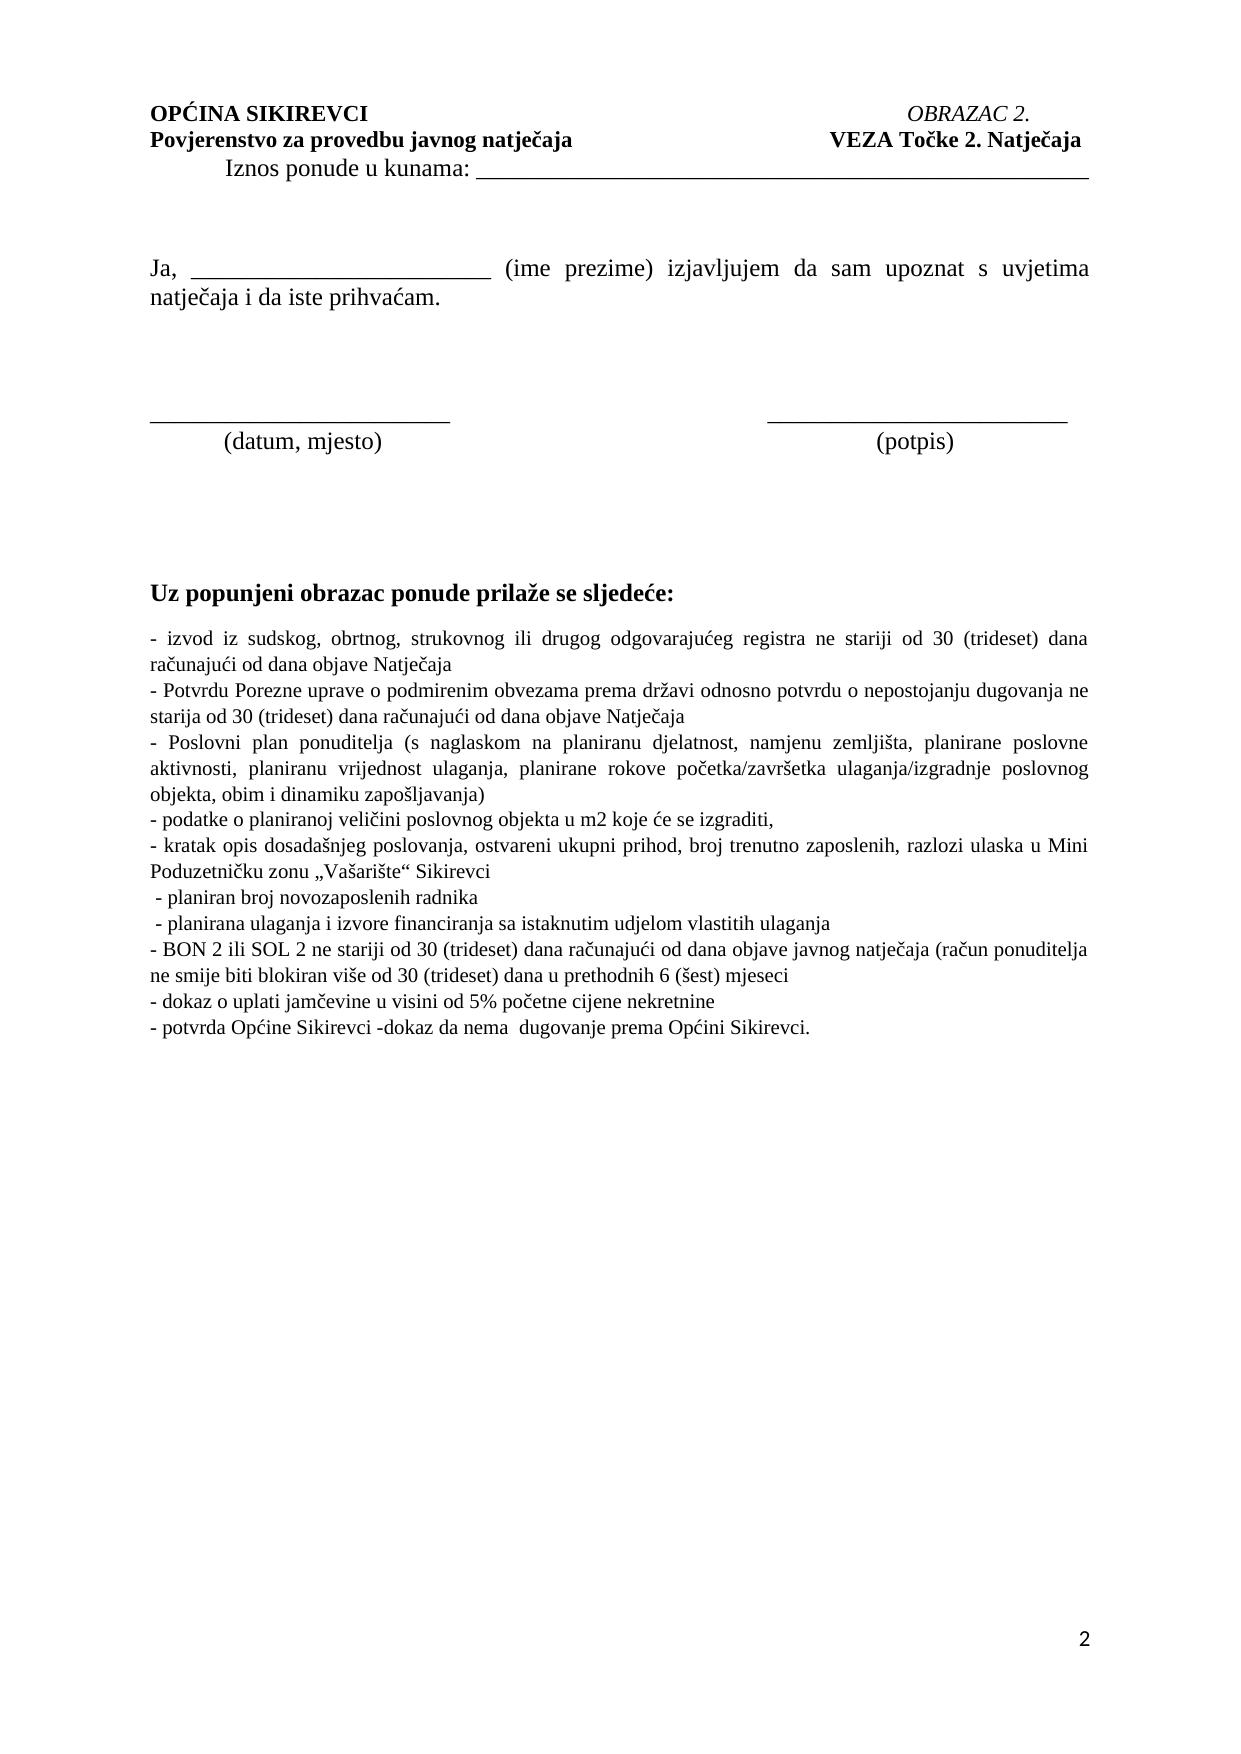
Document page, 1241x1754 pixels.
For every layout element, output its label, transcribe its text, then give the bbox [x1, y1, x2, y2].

text Ja, ________________________ (ime prezime) izjavljujem da sam upoznat s uvjetima natječaja i da iste prihvaćam. [150, 253, 1090, 311]
text - potvrda Općine Sikirevci -dokaz da nema dugovanje prema Općini Sikirevci. [150, 1015, 1090, 1039]
text - podatke o planiranoj veličini poslovnog objekta u m2 koje će se izgraditi, [150, 807, 1090, 831]
text - kratak opis dosadašnjeg poslovanja, ostvareni ukupni prihod, broj trenutno zaposlenih, razlozi ulaska u Mini Poduzetničku zonu „Vašarište“ Sikirevci [150, 833, 1090, 883]
text - planirana ulaganja i izvore financiranja sa istaknutim udjelom vlastitih ulaganja [150, 911, 1090, 935]
text - planiran broj novozaposlenih radnika [150, 885, 1090, 909]
text - dokaz o uplati jamčevine u visini od 5% početne cijene nekretnine [150, 989, 1090, 1013]
list Iznos ponude u kunama: _________________________________________________ [225, 153, 1090, 182]
text - BON 2 ili SOL 2 ne stariji od 30 (trideset) dana računajući od dana objave javnog natječaja (račun ponuditelja ne smije biti blokiran više od 30 (trideset) dana u prethodnih 6 (šest) mjeseci [150, 937, 1090, 987]
text ________________________ ________________________ (datum, mjesto) (potpis) [150, 397, 1090, 455]
text - Poslovni plan ponuditelja (s naglaskom na planiranu djelatnost, namjenu zemljišta, planirane poslovne aktivnosti, planiranu vrijednost ulaganja, planirane rokove početka/završetka ulaganja/izgradnje poslovnog objekta, obim i dinamiku zapošljavanja) [150, 729, 1090, 806]
text - Potvrdu Porezne uprave o podmirenim obvezama prema državi odnosno potvrdu o nepostojanju dugovanja ne starija od 30 (trideset) dana računajući od dana objave Natječaja [150, 678, 1090, 728]
text - izvod iz sudskog, obrtnog, strukovnog ili drugog odgovarajućeg registra ne stariji od 30 (trideset) dana računajući od dana objave Natječaja [150, 626, 1090, 676]
text Uz popunjeni obrazac ponude prilaže se sljedeće: [150, 578, 1090, 607]
